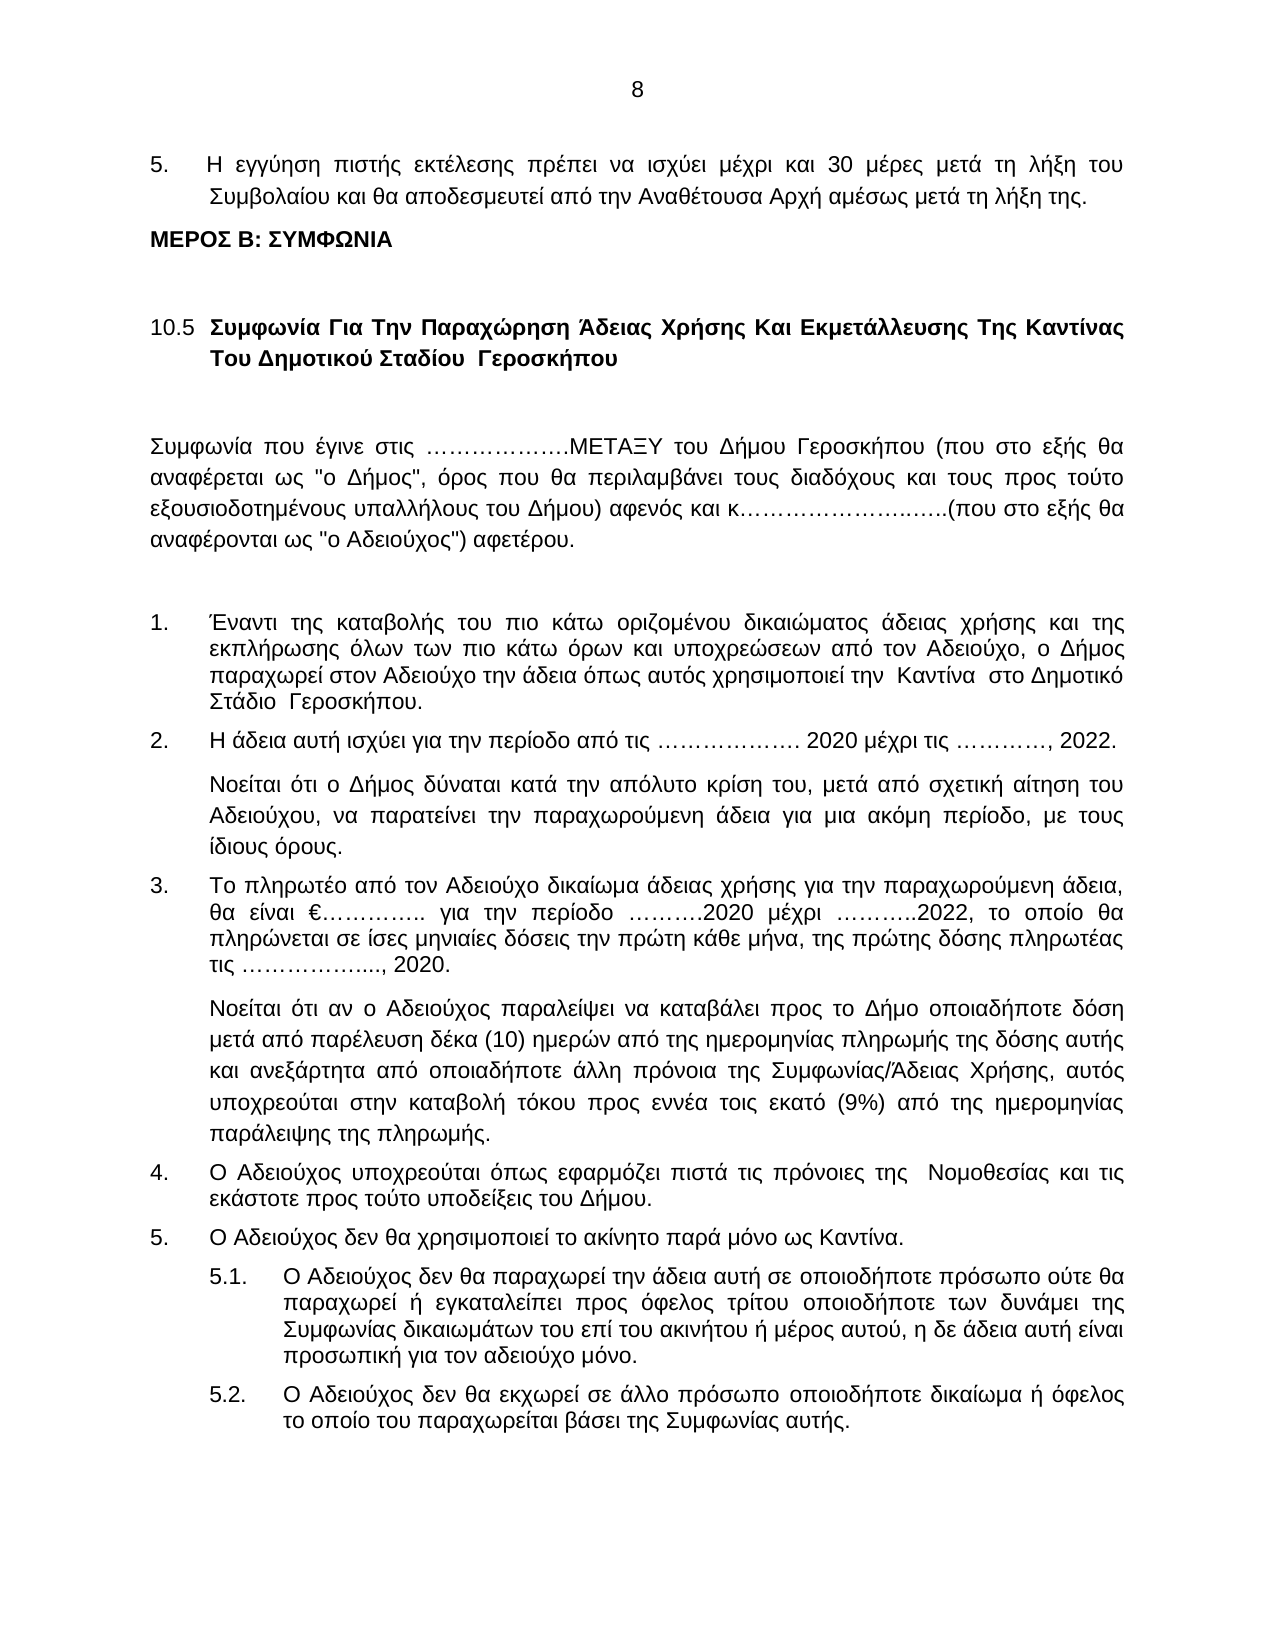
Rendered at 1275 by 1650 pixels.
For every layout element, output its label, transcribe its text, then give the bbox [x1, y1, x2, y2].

text Νοείται ότι o Δήμος δύναται κατά την απόλυτο κρίση του, μετά από σχετική αίτηση του Αδειούχου, να παρατείνει την παραχωρούμενη άδεια για μια ακόμη περίοδο, με τους ίδιους όρους. [209, 766, 1125, 859]
list Το πληρωτέο από τον Αδειούχο δικαίωμα άδειας χρήσης για την παραχωρούμενη άδεια, θα είναι €………….. για την περίοδο ……….2020 μέχρι ………..2022, το οποίο θα πληρώνεται σε ίσες μηνιαίες δόσεις την πρώτη κάθε μήνα, της πρώτης δόσης πληρωτέας τις ……………...., 2020. [150, 872, 1125, 977]
text 5. Η εγγύηση πιστής εκτέλεσης πρέπει να ισχύει μέχρι και 30 μέρες μετά τη λήξη του Συμβολαίου και θα αποδεσμευτεί από την Αναθέτουσα Αρχή αμέσως μετά τη λήξη της. [150, 147, 1125, 209]
subtitle ΜΕΡΟΣ B: ΣΥΜΦΩΝΙΑ [150, 222, 1125, 253]
list Ο Αδειούχος δεν θα εκχωρεί σε άλλο πρόσωπο oπoιoδήπoτε δικαίωμα ή όφελος το οποίο του παραχωρείται βάσει της Συμφωνίας αυτής. [209, 1381, 1125, 1433]
list Ο Αδειούχος υποχρεούται όπως εφαρμόζει πιστά τις πρόνοιες της Νομοθεσίας και τις εκάστοτε προς τούτο υποδείξεις του Δήμου. [150, 1159, 1125, 1211]
list Η άδεια αυτή ισχύει για την περίοδο από τις ………………. 2020 μέχρι τις …………, 2022. [150, 727, 1125, 753]
list Ο Αδειούχος δεν θα χρησιμοποιεί το ακίνητο παρά μόνο ως Καντίνα. [150, 1224, 1125, 1250]
list Ο Αδειούχος δεν θα παραχωρεί την άδεια αυτή σε oπoιoδήπoτε πρόσωπο ούτε θα παραχωρεί ή εγκαταλείπει προς όφελος τρίτου oπoιoδήπoτε των δυνάμει της Συμφωνίας δικαιωμάτων του επί του ακινήτου ή μέρος αυτού, η δε άδεια αυτή είναι προσωπική για τον αδειούχο μόνο. [209, 1263, 1125, 1368]
text Συμφωνία που έγινε στις ……………….ΜΕΤΑΞΥ του Δήμου Γεροσκήπου (που στο εξής θα αναφέρεται ως "o Δήμος", όρος που θα περιλαμβάνει τους διαδόχους και τους προς τούτο εξoυσιoδoτημέvoυς υπαλλήλους του Δήμου) αφενός και κ…………………..…..(που στο εξής θα αναφέρονται ως "o Αδειούχος") αφετέρου. [150, 428, 1125, 553]
text Νοείται ότι αν o Αδειούχος παραλείψει να καταβάλει προς το Δήμο οποιαδήποτε δόση μετά από παρέλευση δέκα (10) ημερών από της ημερομηνίας πληρωμής της δόσης αυτής και ανεξάρτητα από οποιαδήποτε άλλη πρόνοια της Συμφωνίας/Άδειας Χρήσης, αυτός υποχρεούται στην καταβολή τόκου προς εννέα τοις εκατό (9%) από της ημερομηνίας παράλειψης της πληρωμής. [209, 990, 1125, 1146]
list Έναντι της καταβολής του πιο κάτω oριζoμέvoυ δικαιώματος άδειας χρήσης και της εκπλήρωσης όλων των πιο κάτω όρων και υποχρεώσεων από τον Αδειούχο, o Δήμος παραχωρεί στον Αδειούχο την άδεια όπως αυτός χρησιμοποιεί την Καντίνα στο Δημοτικό Στάδιο Γεροσκήπου. [150, 609, 1125, 714]
subtitle Συμφωνία Για Την Παραχώρηση Άδειας Χρήσης Και Εκμετάλλευσης Της Καντίνας Του Δημοτικού Σταδίου Γεροσκήπου [150, 309, 1125, 372]
